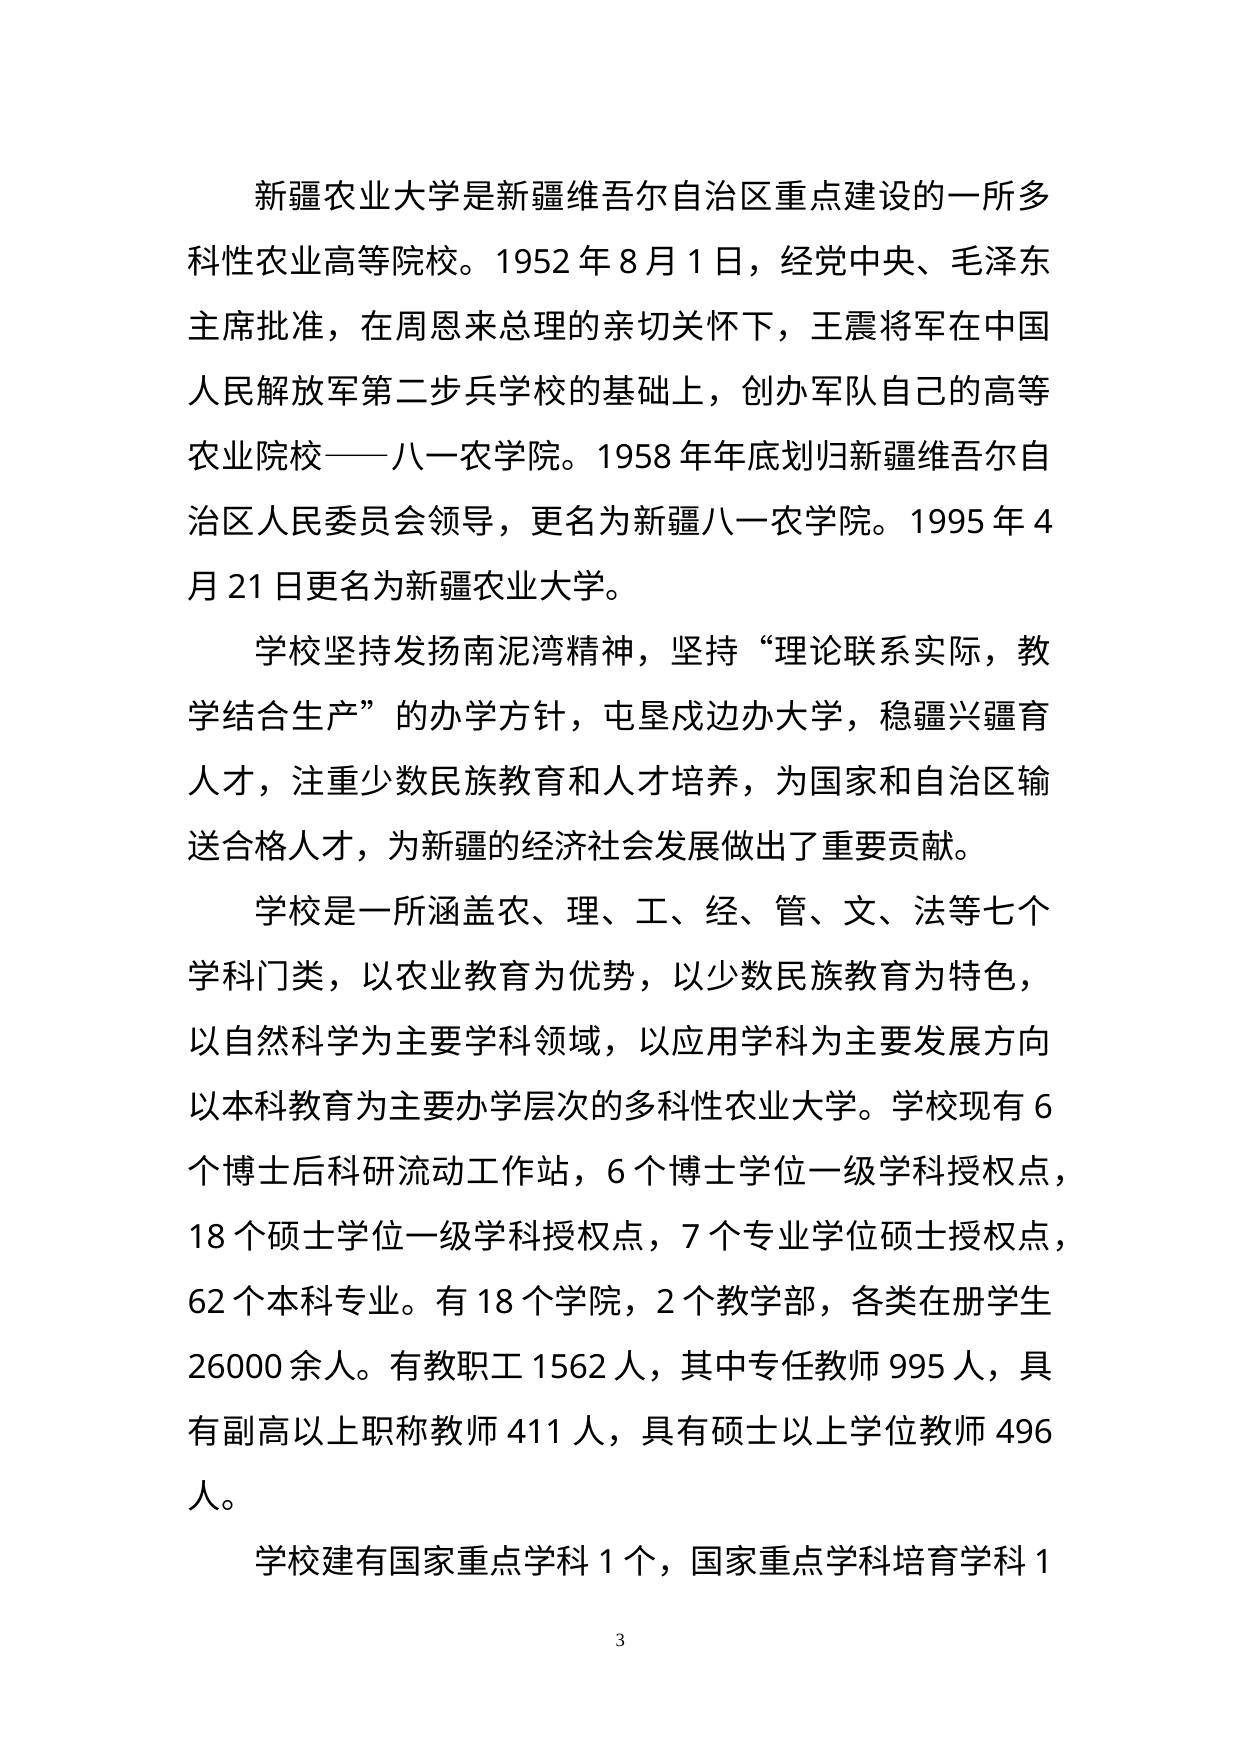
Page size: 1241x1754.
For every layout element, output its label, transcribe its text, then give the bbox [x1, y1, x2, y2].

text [187, 1527, 1053, 1592]
text 学校是一所涵盖农、理、工、经、管、文、法等七个学科门类，以农业教育为优势，以少数民族教育为特色，以自然科学为主要学科领域，以应用学科为主要发展方向，以本科教育为主要办学层次的多科性农业大学。学校现有6个博士后科研流动工作站，6个博士学位一级学科授权点，18个硕士学位一级学科授权点，7个专业学位硕士授权点，62个本科专业。有18个学院，2个教学部，各类在册学生26000余人。有教职工1562人，其中专任教师995人，具有副高以上职称教师411人，具有硕士以上学位教师496人。 [187, 877, 1053, 1527]
text 新疆农业大学是新疆维吾尔自治区重点建设的一所多科性农业高等院校。1952年8月1日，经党中央、毛泽东主席批准，在周恩来总理的亲切关怀下，王震将军在中国人民解放军第二步兵学校的基础上，创办军队自己的高等农业院校——八一农学院。1958年年底划归新疆维吾尔自治区人民委员会领导，更名为新疆八一农学院。1995年4月21日更名为新疆农业大学。 [187, 162, 1053, 617]
text 学校坚持发扬南泥湾精神，坚持“理论联系实际，教学结合生产”的办学方针，屯垦戍边办大学，稳疆兴疆育人才，注重少数民族教育和人才培养，为国家和自治区输送合格人才，为新疆的经济社会发展做出了重要贡献。 [187, 617, 1053, 877]
